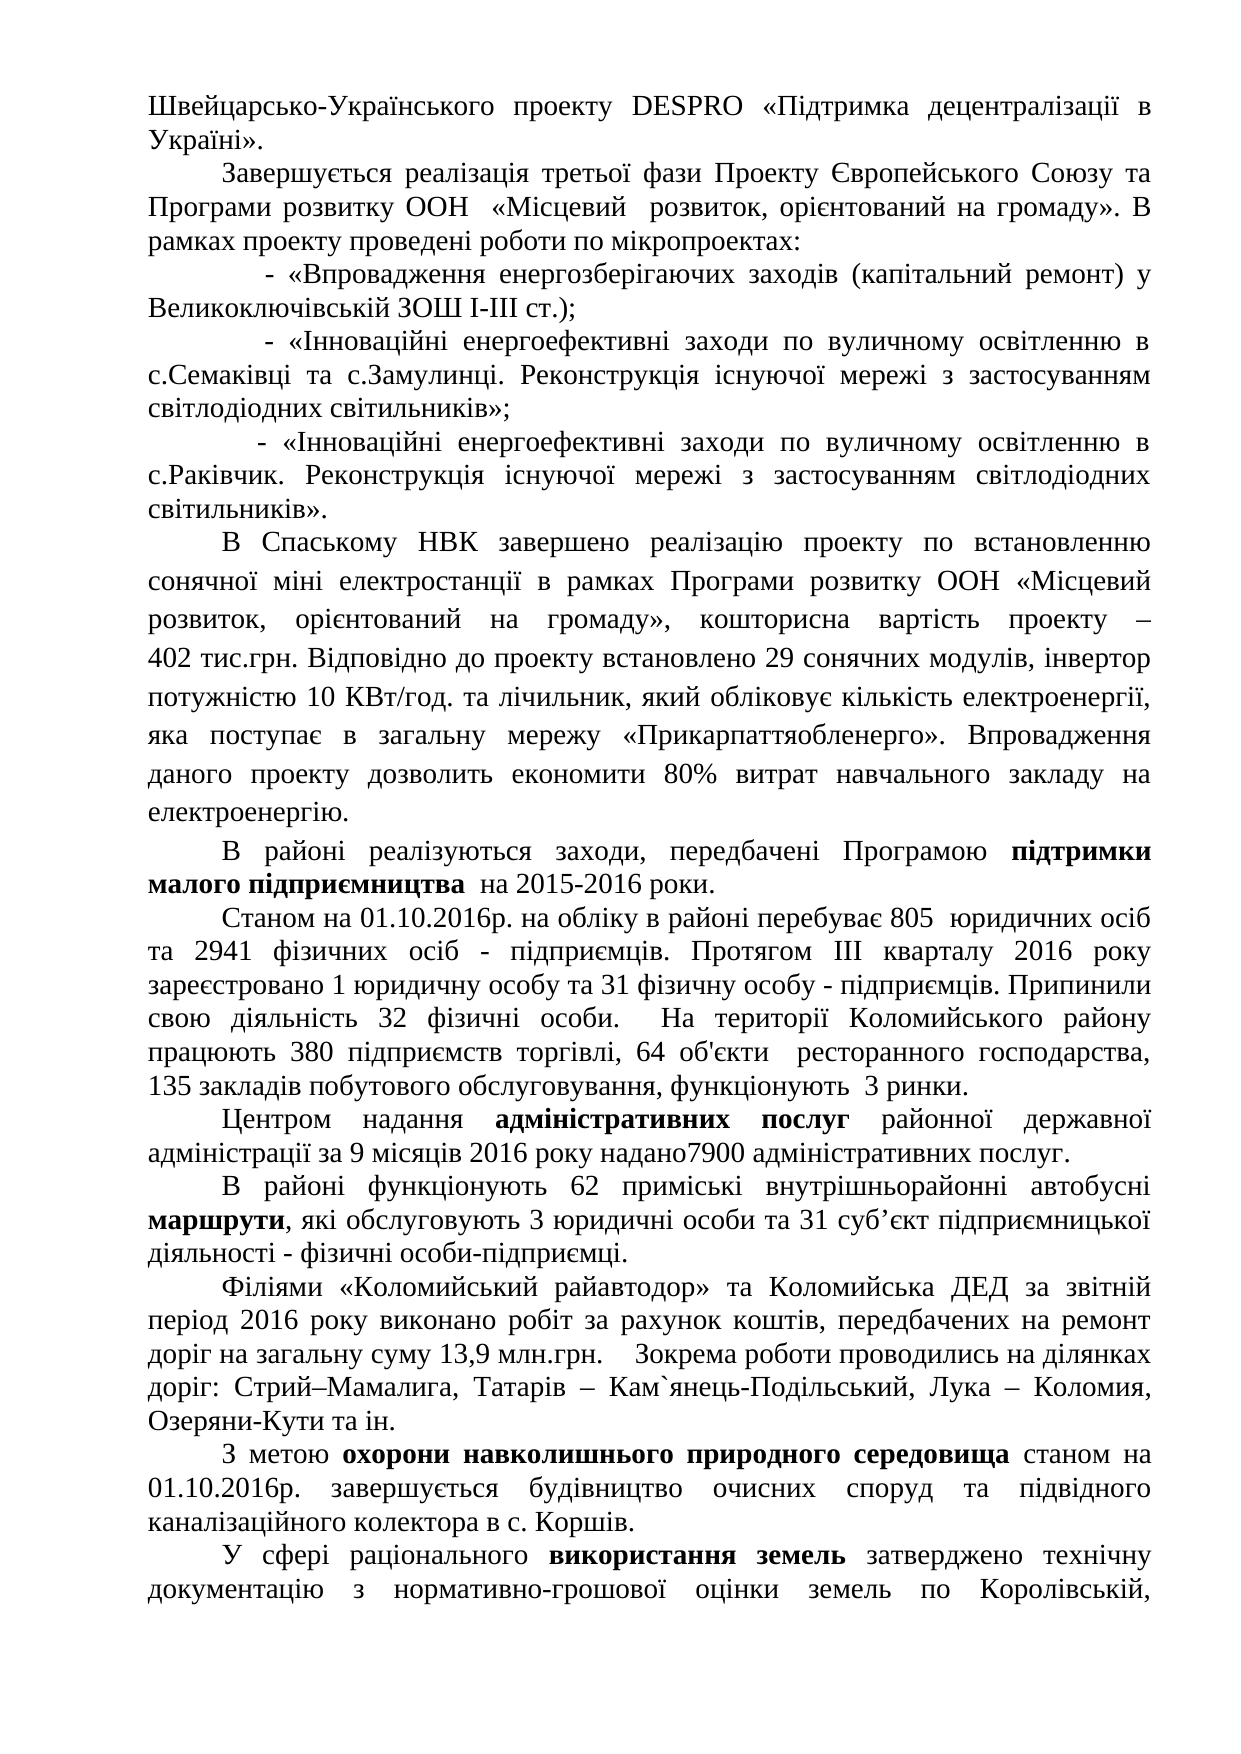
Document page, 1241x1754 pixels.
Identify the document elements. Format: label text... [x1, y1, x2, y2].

text З метою охорони навколишнього природного середовища станом на 01.10.2016р. завершується будівництво очисних споруд та підвідного каналізаційного колектора в с. Коршів. [148, 1437, 1152, 1537]
text - «Інноваційні енергоефективні заходи по вуличному освітленню в с.Семаківці та с.Замулинці. Реконструкція існуючої мережі з застосуванням світлодіодних світильників»; [148, 323, 1152, 424]
text Центром надання адміністративних послуг районної державної адміністрації за 9 місяців 2016 року надано7900 адміністративних послуг. [148, 1101, 1152, 1168]
text В Спаському НВК завершено реалізацію проекту по встановленню сонячної міні електростанції в рамках Програми розвитку ООН «Місцевий розвиток, орієнтований на громаду», кошторисна вартість проекту – 402 тис.грн. Відповідно до проекту встановлено 29 сонячних модулів, інвертор потужністю 10 КВт/год. та лічильник, який обліковує кількість електроенергії, яка поступає в загальну мережу «Прикарпаттяобленерго». Впровадження даного проекту дозволить економити 80% витрат навчального закладу на електроенергію. [148, 524, 1152, 828]
text В районі реалізуються заходи, передбачені Програмою підтримки малого підприємництва на 2015-2016 роки. [148, 833, 1152, 900]
text - «Інноваційні енергоефективні заходи по вуличному освітленню в с.Раківчик. Реконструкція існуючої мережі з застосуванням світлодіодних світильників». [148, 424, 1152, 524]
text В районі функціонують 62 приміські внутрішньорайонні автобусні маршрути, які обслуговують 3 юридичні особи та 31 суб’єкт підприємницької діяльності - фізичні особи-підприємці. [148, 1168, 1152, 1269]
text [148, 1537, 1152, 1604]
text Завершується реалізація третьої фази Проекту Європейського Союзу та Програми розвитку ООН «Місцевий розвиток, орієнтований на громаду». В рамках проекту проведені роботи по мікропроектах: [148, 156, 1152, 256]
text - «Впровадження енергозберігаючих заходів (капітальний ремонт) у Великоключівській ЗОШ І-ІІІ ст.); [148, 256, 1152, 323]
text Станом на 01.10.2016р. на обліку в районі перебуває 805 юридичних осіб та 2941 фізичних осіб - підприємців. Протягом ІІІ кварталу 2016 року зареєстровано 1 юридичну особу та 31 фізичну особу - підприємців. Припинили свою діяльність 32 фізичні особи. На території Коломийського району працюють 380 підприємств торгівлі, 64 об'єкти ресторанного господарства, 135 закладів побутового обслуговування, функціонують 3 ринки. [148, 900, 1152, 1101]
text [148, 88, 1152, 156]
text Філіями «Коломийський райавтодор» та Коломийська ДЕД за звітній період 2016 року виконано робіт за рахунок коштів, передбачених на ремонт доріг на загальну суму 13,9 млн.грн. Зокрема роботи проводились на ділянках доріг: Стрий–Мамалига, Татарів – Кам`янець-Подільський, Лука – Коломия, Озеряни-Кути та ін. [148, 1269, 1152, 1437]
